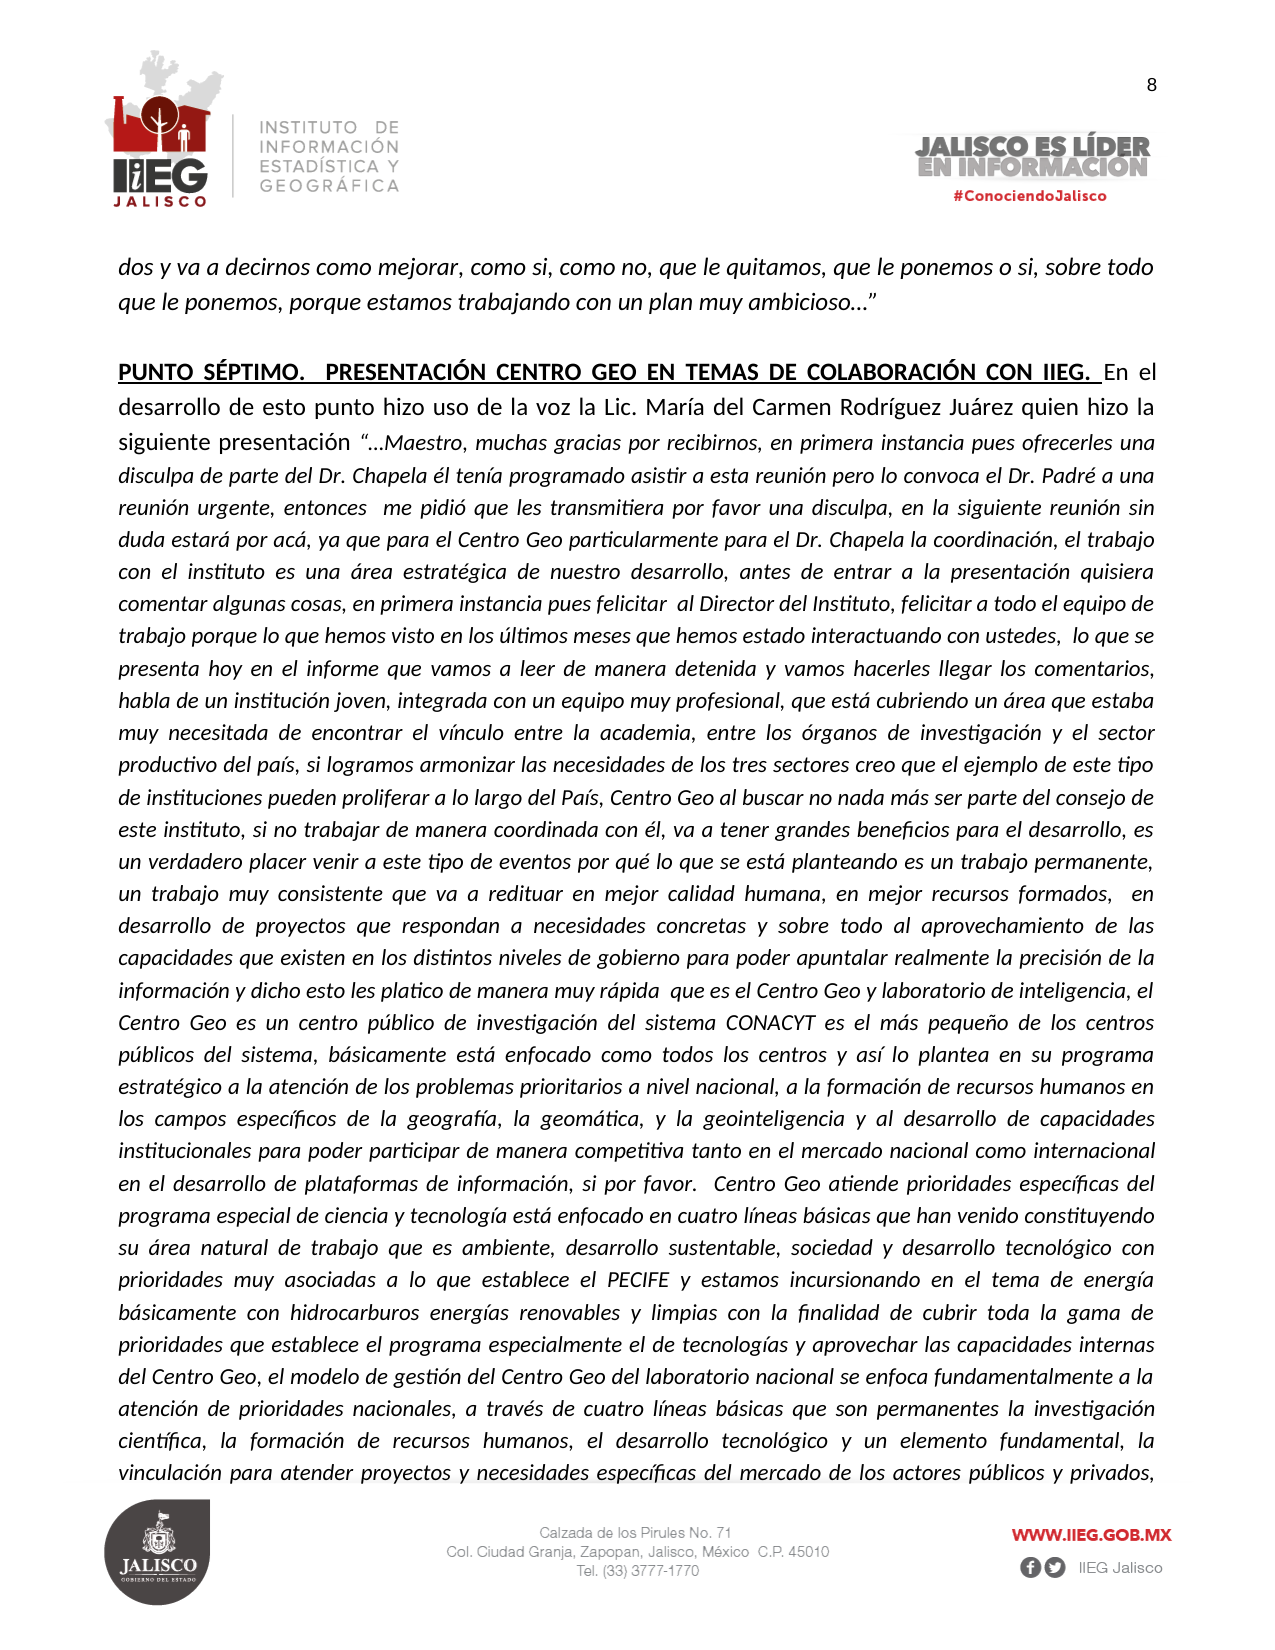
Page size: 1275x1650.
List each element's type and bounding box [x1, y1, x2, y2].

picture [0, 0, 1275, 1650]
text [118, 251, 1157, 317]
text [118, 356, 1157, 1487]
